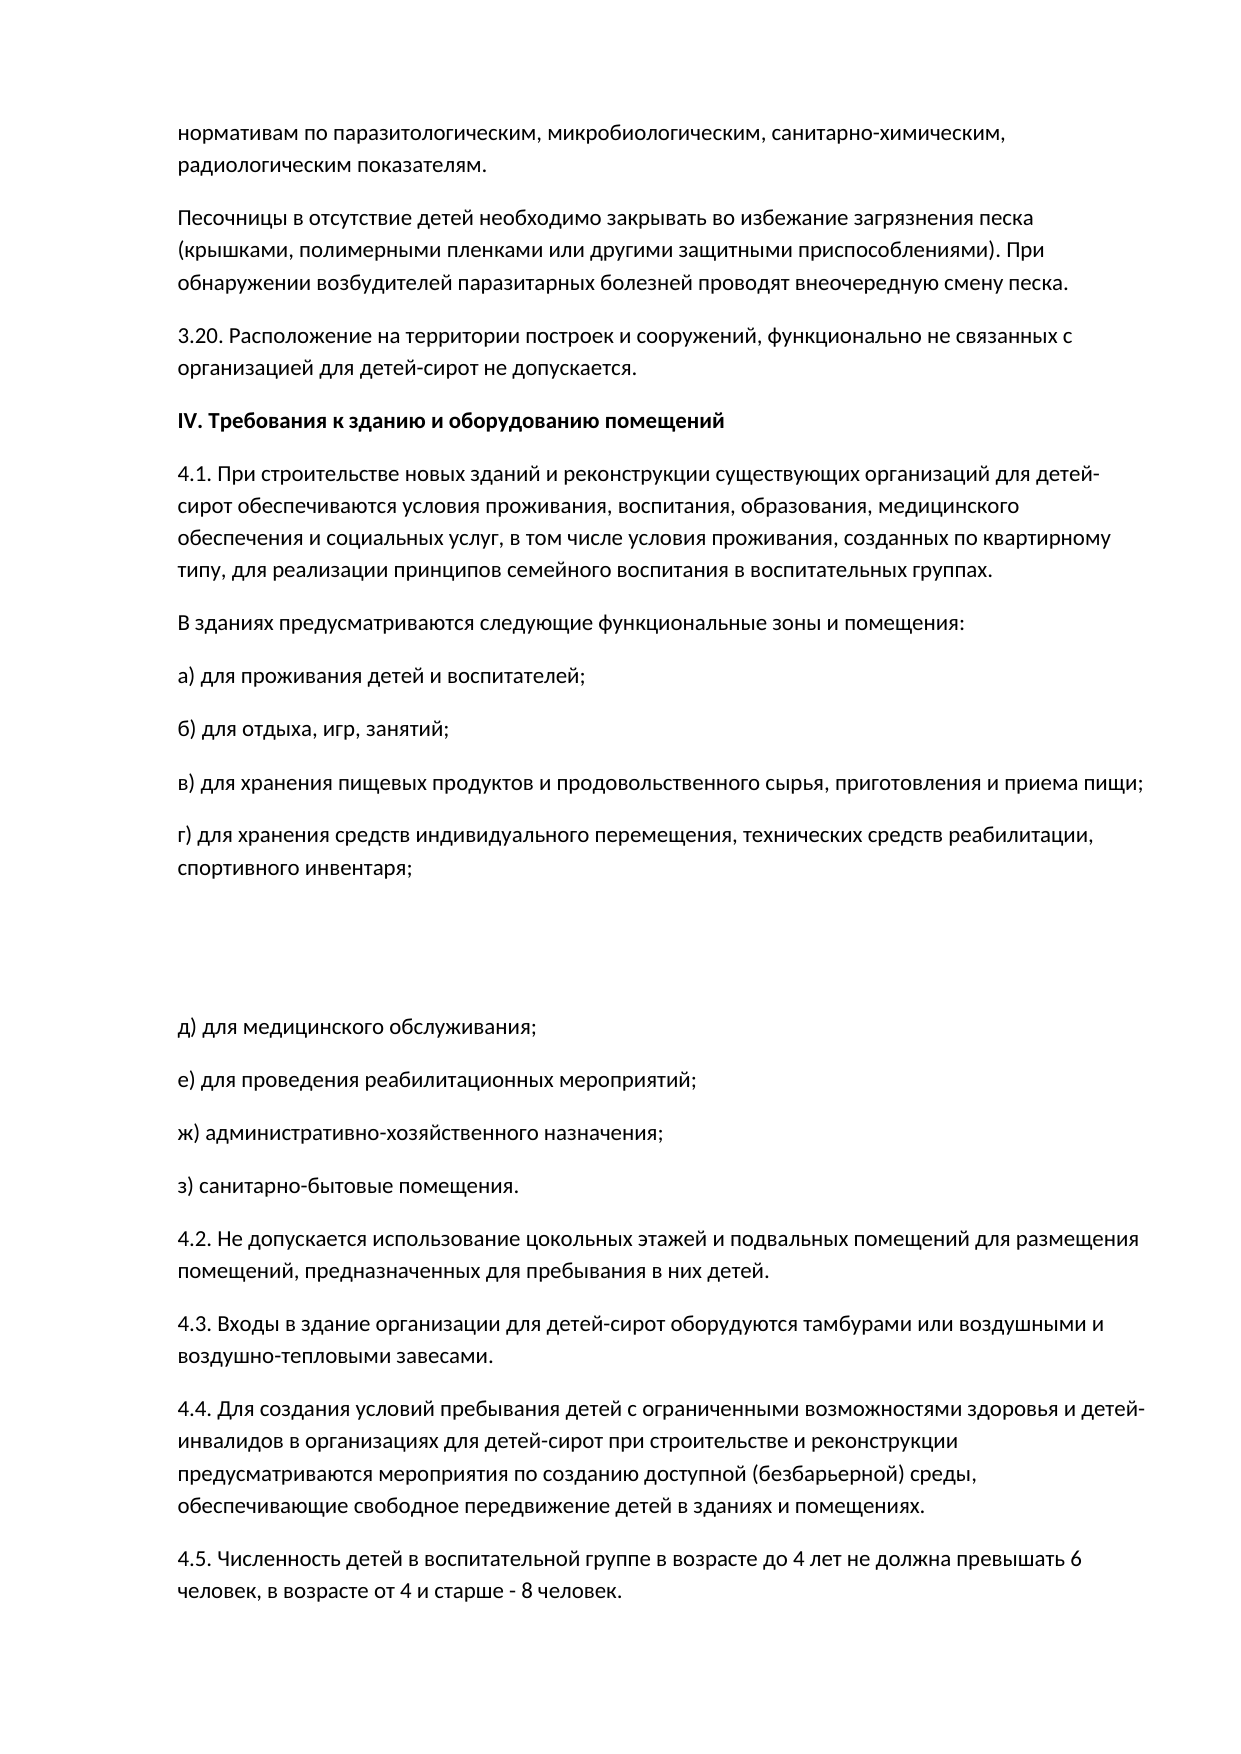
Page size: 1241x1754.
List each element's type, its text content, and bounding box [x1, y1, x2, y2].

text 4.1. При строительстве новых зданий и реконструкции существующих организаций для детей-сирот обеспечиваются условия проживания, воспитания, образования, медицинского обеспечения и социальных услуг, в том числе условия проживания, созданных по квартирному типу, для реализации принципов семейного воспитания в воспитательных группах. [177, 459, 1152, 583]
text Песочницы в отсутствие детей необходимо закрывать во избежание загрязнения песка (крышками, полимерными пленками или другими защитными приспособлениями). При обнаружении возбудителей паразитарных болезней проводят внеочередную смену песка. [177, 203, 1152, 296]
text д) для медицинского обслуживания; [177, 1012, 1152, 1040]
text г) для хранения средств индивидуального перемещения, технических средств реабилитации, спортивного инвентаря; [177, 821, 1152, 881]
text 4.2. Не допускается использование цокольных этажей и подвальных помещений для размещения помещений, предназначенных для пребывания в них детей. [177, 1224, 1152, 1284]
text В зданиях предусматриваются следующие функциональные зоны и помещения: [177, 608, 1152, 637]
text 3.20. Расположение на территории построек и сооружений, функционально не связанных с организацией для детей-сирот не допускается. [177, 321, 1152, 381]
text 4.5. Численность детей в воспитательной группе в возрасте до 4 лет не должна превышать 6 человек, в возрасте от 4 и старше - 8 человек. [177, 1544, 1152, 1604]
text ж) административно-хозяйственного назначения; [177, 1118, 1152, 1146]
text б) для отдыха, игр, занятий; [177, 714, 1152, 743]
text 4.3. Входы в здание организации для детей-сирот оборудуются тамбурами или воздушными и воздушно-тепловыми завесами. [177, 1309, 1152, 1369]
text а) для проживания детей и воспитателей; [177, 662, 1152, 689]
text е) для проведения реабилитационных мероприятий; [177, 1065, 1152, 1093]
text IV. Требования к зданию и оборудованию помещений [177, 406, 1152, 434]
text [177, 118, 1152, 178]
text в) для хранения пищевых продуктов и продовольственного сырья, приготовления и приема пищи; [177, 768, 1152, 796]
text 4.4. Для создания условий пребывания детей с ограниченными возможностями здоровья и детей-инвалидов в организациях для детей-сирот при строительстве и реконструкции предусматриваются мероприятия по созданию доступной (безбарьерной) среды, обеспечивающие свободное передвижение детей в зданиях и помещениях. [177, 1394, 1152, 1519]
text з) санитарно-бытовые помещения. [177, 1171, 1152, 1199]
